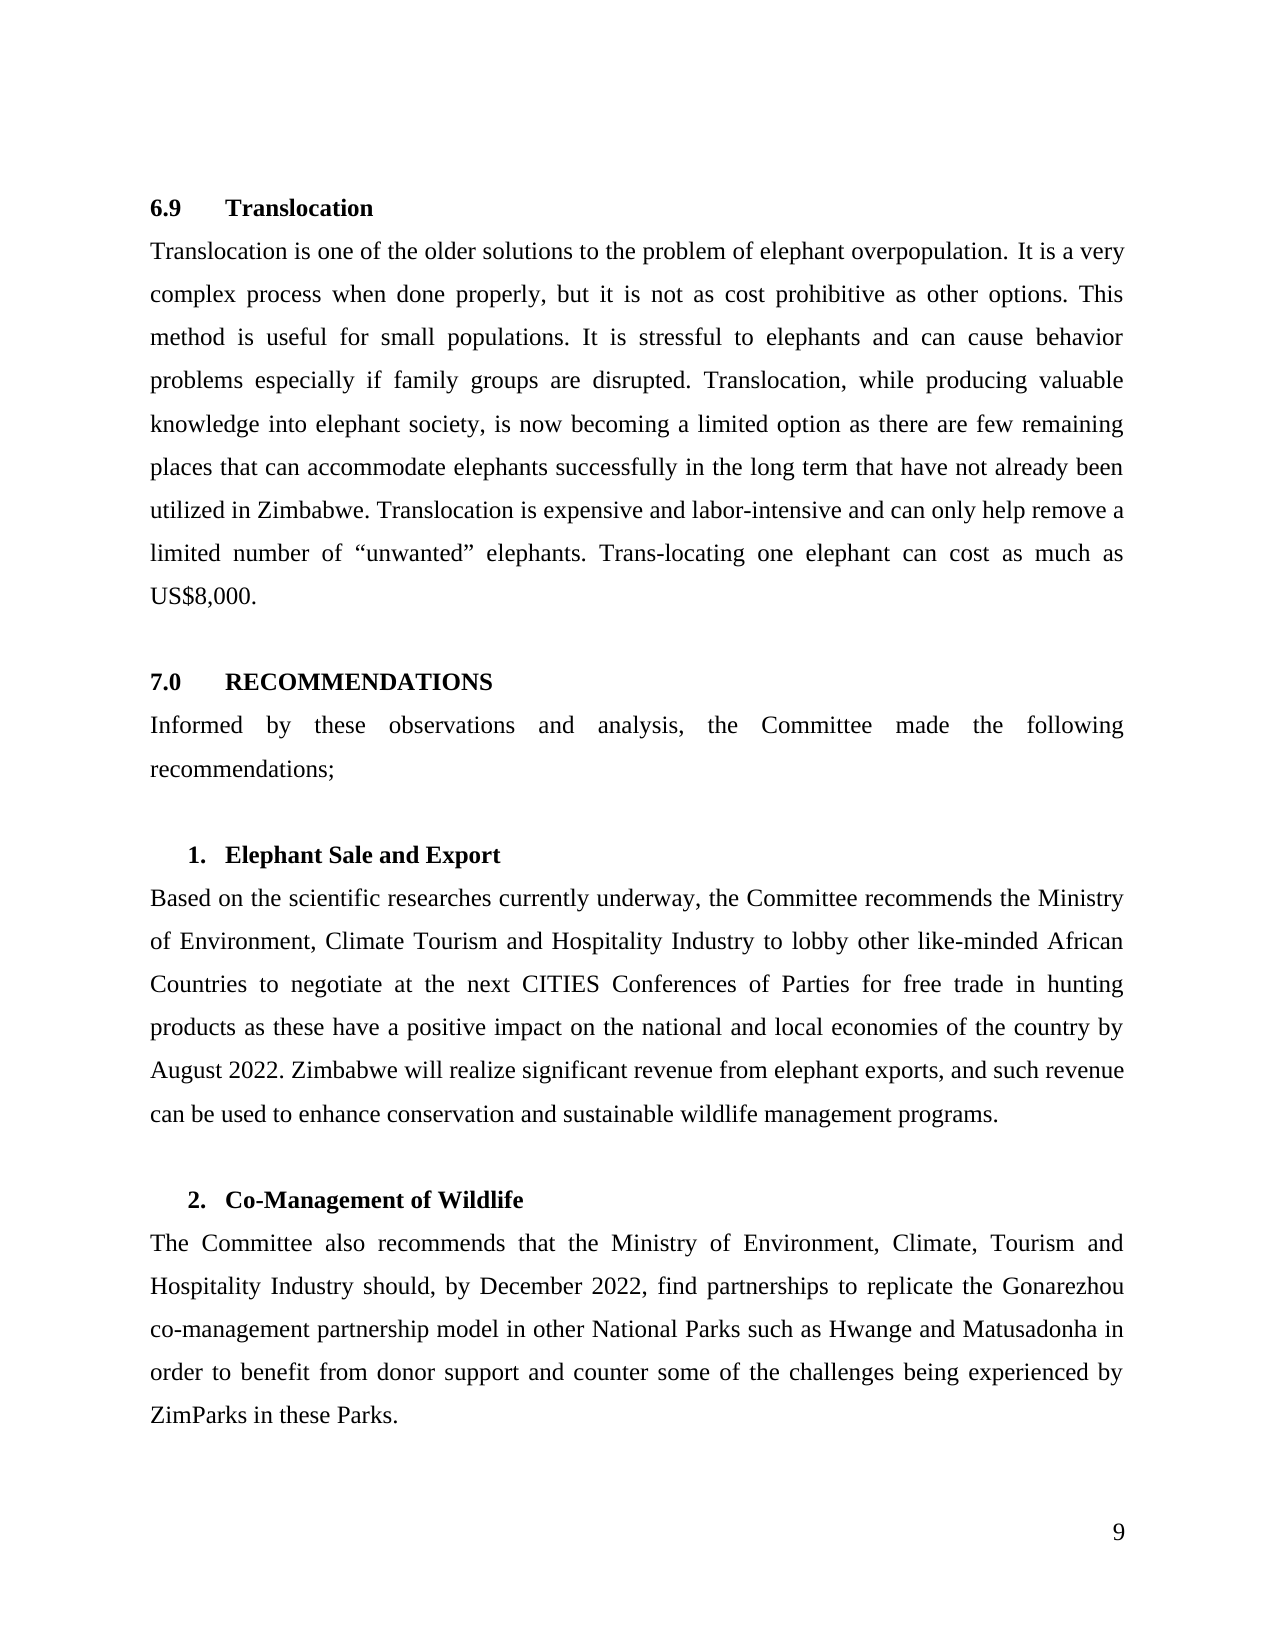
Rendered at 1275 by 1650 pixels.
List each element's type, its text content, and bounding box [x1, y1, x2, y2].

list 7.0 RECOMMENDATIONS [150, 667, 1125, 696]
text Translocation is one of the older solutions to the problem of elephant overpopulation. It is a very complex process when done properly, but it is not as cost prohibitive as other options. This method is useful for small populations. It is stressful to elephants and can cause behavior problems especially if family groups are disrupted. Translocation, while producing valuable knowledge into elephant society, is now becoming a limited option as there are few remaining places that can accommodate elephants successfully in the long term that have not already been utilized in Zimbabwe. Translocation is expensive and labor-intensive and can only help remove a limited number of “unwanted” elephants. Trans-locating one elephant can cost as much as US$8,000. [150, 236, 1125, 610]
list Elephant Sale and Export [187, 840, 1125, 869]
text The Committee also recommends that the Ministry of Environment, Climate, Tourism and Hospitality Industry should, by December 2022, find partnerships to replicate the Gonarezhou co-management partnership model in other National Parks such as Hwange and Matusadonha in order to benefit from donor support and counter some of the challenges being experienced by ZimParks in these Parks. [150, 1228, 1125, 1429]
text 6.9 Translocation [150, 193, 1125, 222]
text Based on the scientific researches currently underway, the Committee recommends the Ministry of Environment, Climate Tourism and Hospitality Industry to lobby other like-minded African Countries to negotiate at the next CITIES Conferences of Parties for free trade in hunting products as these have a positive impact on the national and local economies of the country by August 2022. Zimbabwe will realize significant revenue from elephant exports, and such revenue can be used to enhance conservation and sustainable wildlife management programs. [150, 883, 1125, 1127]
list Informed by these observations and analysis, the Committee made the following recommendations; [150, 711, 1125, 782]
list Co-Management of Wildlife [187, 1185, 1125, 1214]
